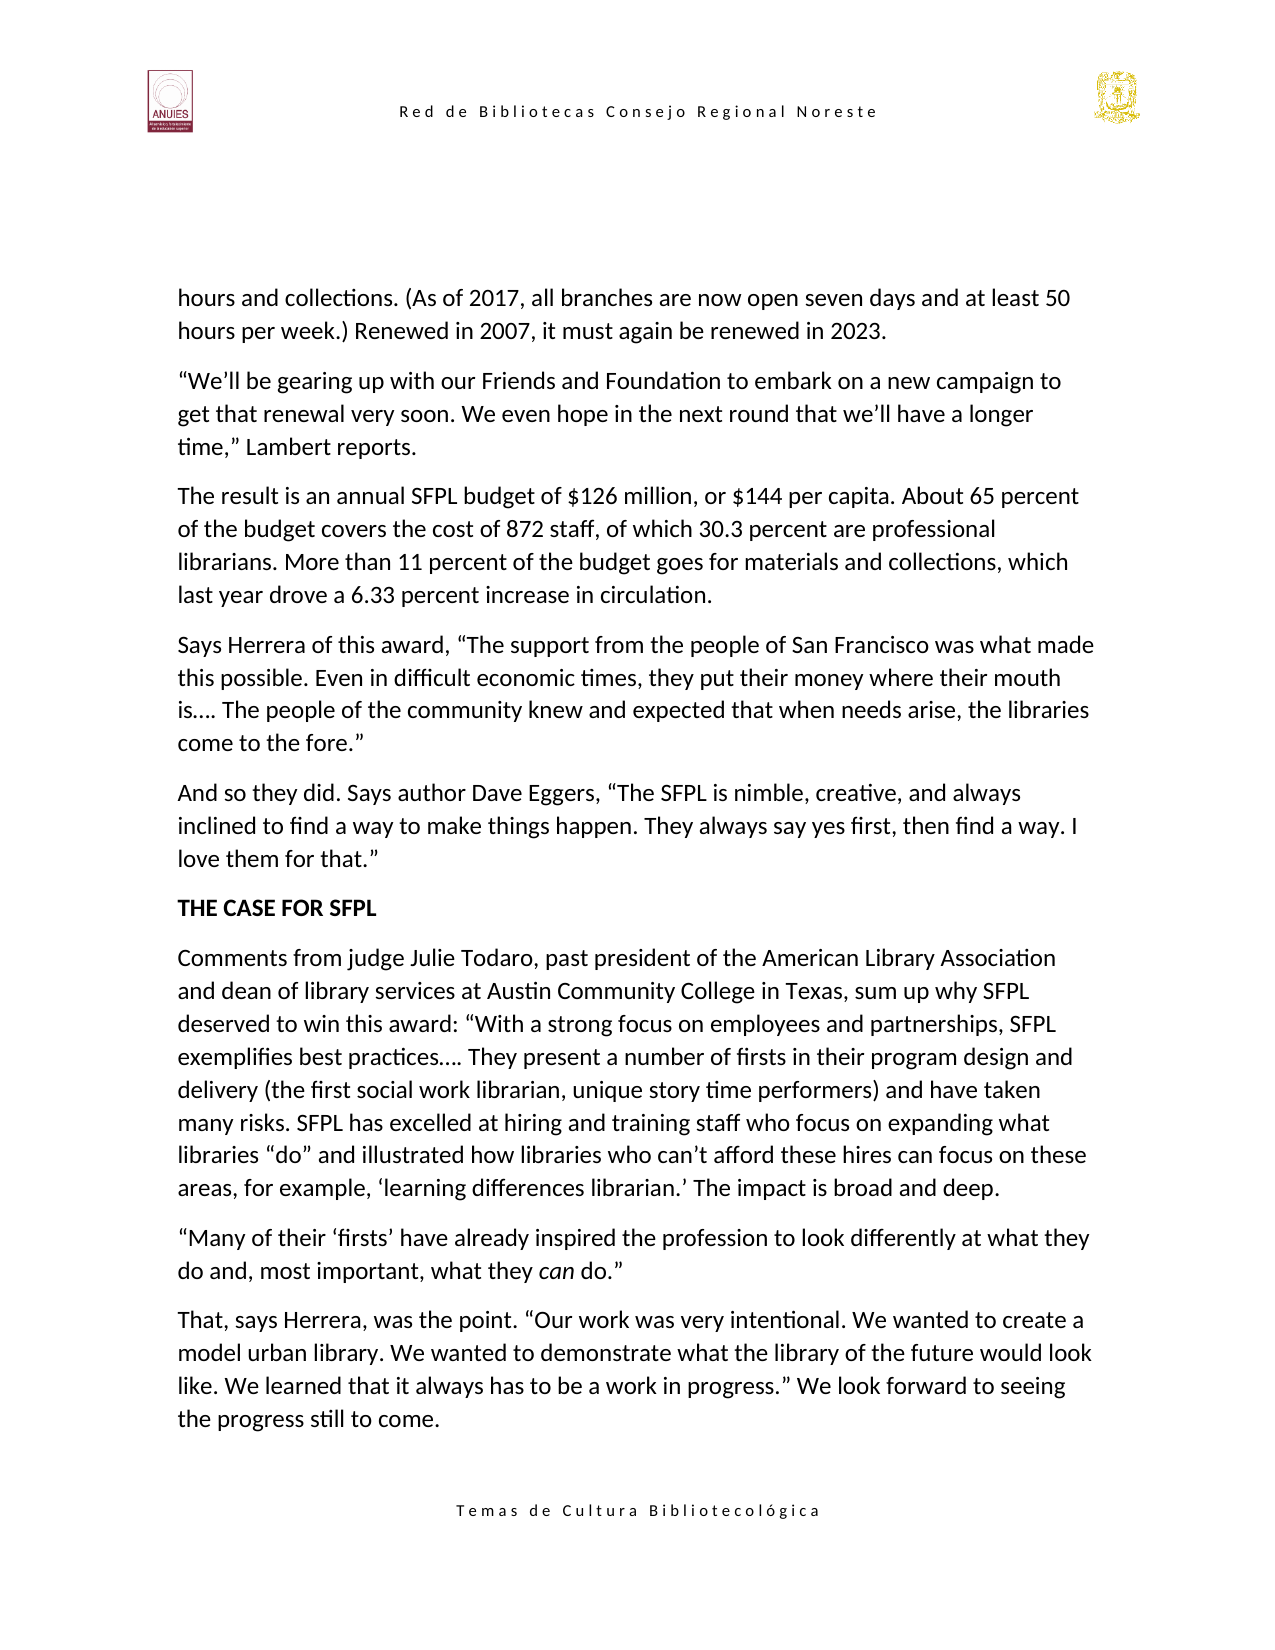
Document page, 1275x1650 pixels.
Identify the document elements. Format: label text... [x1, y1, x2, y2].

picture [1092, 69, 1141, 125]
text “We’ll be gearing up with our Friends and Foundation to embark on a new campaign to get that renewal very soon. We even hope in the next round that we’ll have a longer time,” Lambert reports. [177, 365, 1098, 461]
text That, says Herrera, was the point. “Our work was very intentional. We wanted to create a model urban library. We wanted to demonstrate what the library of the future would look like. We learned that it always has to be a work in progress.” We look forward to seeing the progress still to come. [177, 1304, 1098, 1434]
picture [138, 69, 202, 133]
text THE CASE FOR SFPL [177, 892, 1098, 923]
text Comments from judge Julie Todaro, past president of the American Library Association and dean of library services at Austin Community College in Texas, sum up why SFPL deserved to win this award: “With a strong focus on employees and partnerships, SFPL exemplifies best practices…. They present a number of firsts in their program design and delivery (the first social work librarian, unique story time performers) and have taken many risks. SFPL has excelled at hiring and training staff who focus on expanding what libraries “do” and illustrated how libraries who can’t afford these hires can focus on these areas, for example, ‘learning differences librarian.’ The impact is broad and deep. [177, 942, 1098, 1203]
text The result is an annual SFPL budget of $126 million, or $144 per capita. About 65 percent of the budget covers the cost of 872 staff, of which 30.3 percent are professional librarians. More than 11 percent of the budget goes for materials and collections, which last year drove a 6.33 percent increase in circulation. [177, 480, 1098, 610]
text Says Herrera of this award, “The support from the people of San Francisco was what made this possible. Even in difficult economic times, they put their money where their mouth is…. The people of the community knew and expected that when needs arise, the libraries come to the fore.” [177, 629, 1098, 758]
text And so they did. Says author Dave Eggers, “The SFPL is nimble, creative, and always inclined to find a way to make things happen. They always say yes first, then find a way. I love them for that.” [177, 777, 1098, 873]
text “Many of their ‘firsts’ have already inspired the profession to look differently at what they do and, most important, what they can do.” [177, 1222, 1098, 1286]
